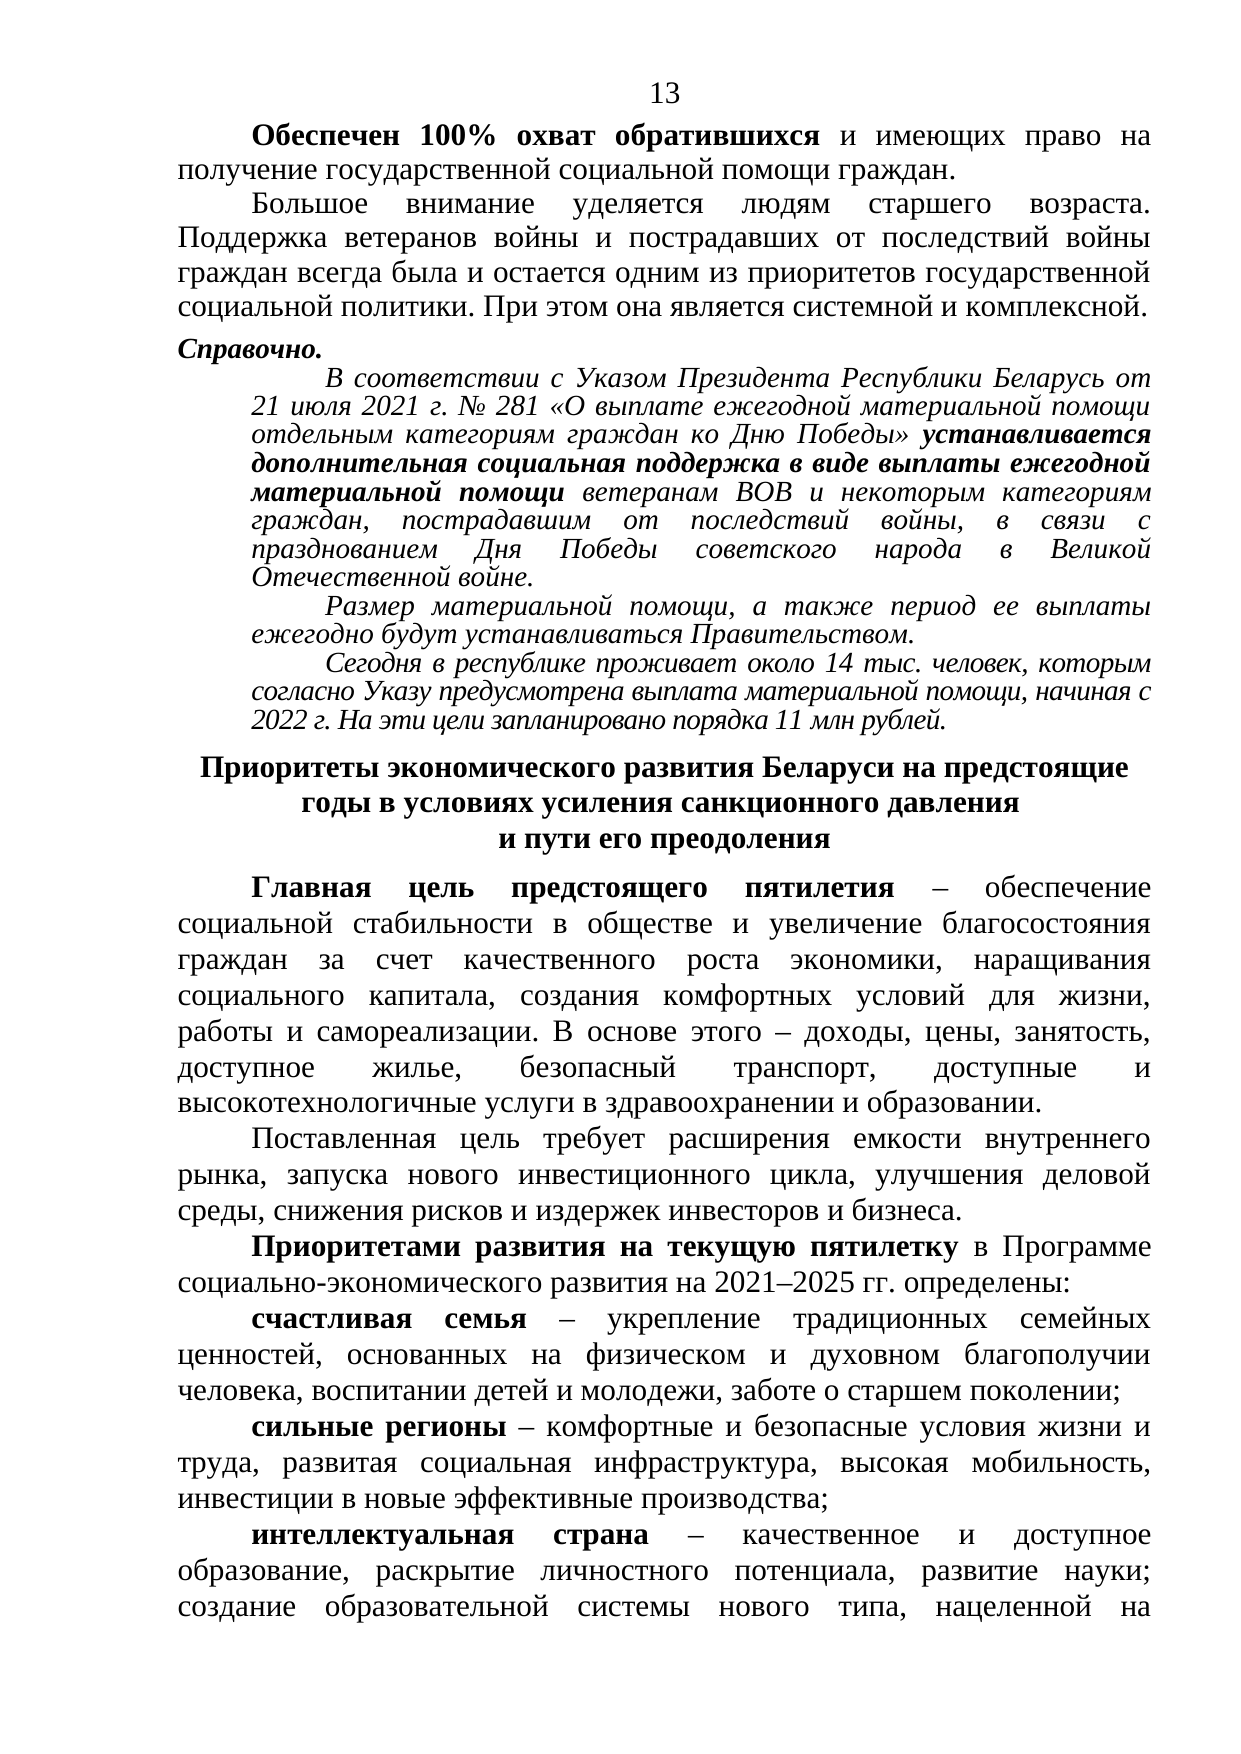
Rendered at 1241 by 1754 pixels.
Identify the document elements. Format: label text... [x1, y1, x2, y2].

text В соответствии с Указом Президента Республики Беларусь от 21 июля 2021 г. № 281 «О выплате ежегодной материальной помощи отдельным категориям граждан ко Дню Победы» устанавливается дополнительная социальная поддержка в виде выплаты ежегодной материальной помощи ветеранам ВОВ и некоторым категориям граждан, пострадавшим от последствий войны, в связи с празднованием Дня Победы советского народа в Великой Отечественной войне. [251, 364, 1152, 593]
text Обеспечен 100% охват обратившихся и имеющих право на получение государственной социальной помощи граждан. [177, 118, 1152, 186]
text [177, 1515, 1152, 1623]
text Главная цель предстоящего пятилетия – обеспечение социальной стабильности в обществе и увеличение благосостояния граждан за счет качественного роста экономики, наращивания социального капитала, создания комфортных условий для жизни, работы и самореализации. В основе этого – доходы, цены, занятость, доступное жилье, безопасный транспорт, доступные и высокотехнологичные услуги в здравоохранении и образовании. [177, 868, 1152, 1120]
text Сегодня в республике проживает около 14 тыс. человек, которым согласно Указу предусмотрена выплата материальной помощи, начиная с 2022 г. На эти цели запланировано порядка 11 млн рублей. [251, 650, 1152, 735]
text сильные регионы – комфортные и безопасные условия жизни и труда, развитая социальная инфраструктура, высокая мобильность, инвестиции в новые эффективные производства; [177, 1407, 1152, 1515]
text Справочно. [177, 335, 1152, 364]
text Приоритетами развития на текущую пятилетку в Программе социально-экономического развития на 2021–2025 гг. определены: [177, 1227, 1152, 1299]
text Поставленная цель требует расширения емкости внутреннего рынка, запуска нового инвестиционного цикла, улучшения деловой среды, снижения рисков и издержек инвесторов и бизнеса. [177, 1120, 1152, 1227]
text Приоритеты экономического развития Беларуси на предстоящие годы в условиях усиления санкционного давления и пути его преодоления [177, 748, 1152, 856]
text Размер материальной помощи, а также период ее выплаты ежегодно будут устанавливаться Правительством. [251, 593, 1152, 650]
text счастливая семья – укрепление традиционных семейных ценностей, основанных на физическом и духовном благополучии человека, воспитании детей и молодежи, заботе о старшем поколении; [177, 1299, 1152, 1407]
text Большое внимание уделяется людям старшего возраста. Поддержка ветеранов войны и пострадавших от последствий войны граждан всегда была и остается одним из приоритетов государственной социальной политики. При этом она является системной и комплексной. [177, 186, 1152, 323]
